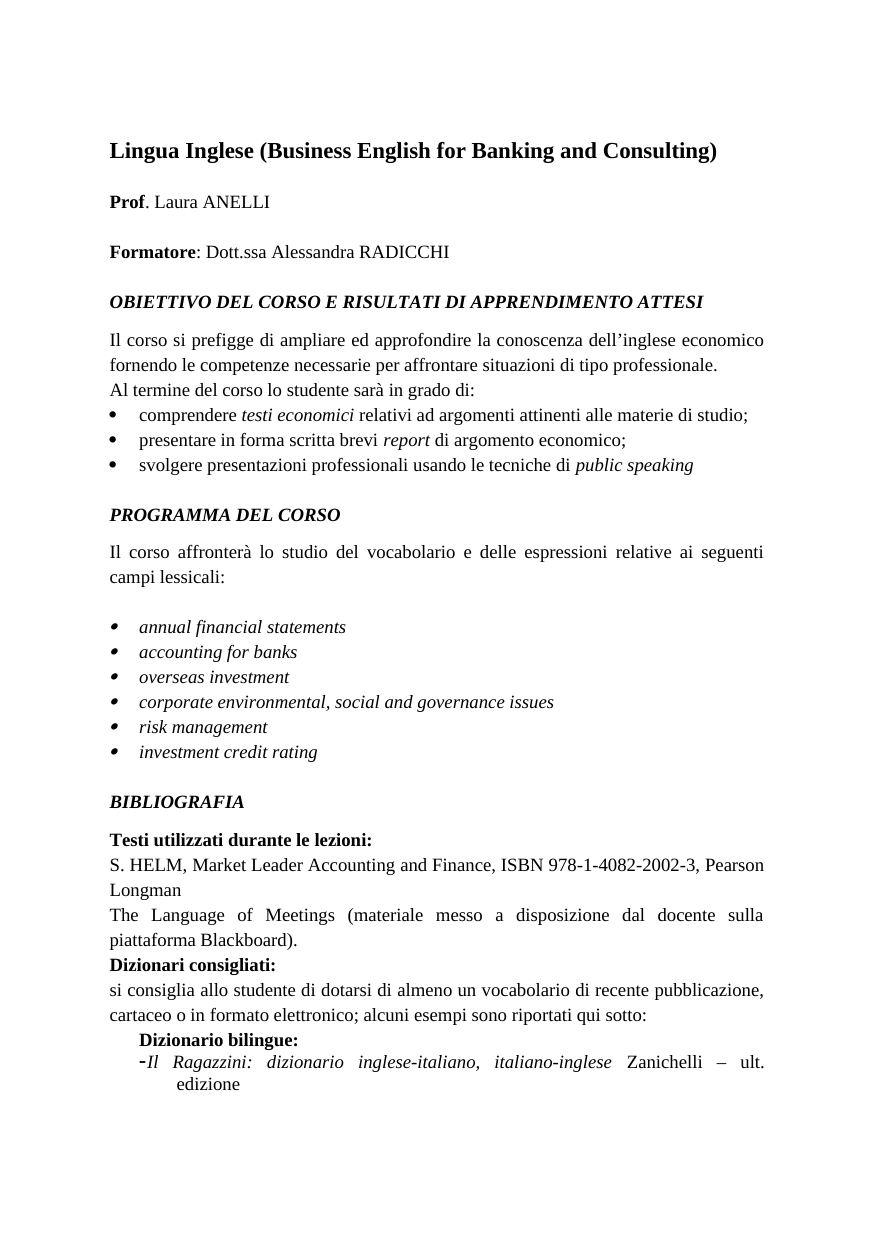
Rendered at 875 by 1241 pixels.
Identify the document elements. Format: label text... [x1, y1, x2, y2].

text Il corso si prefigge di ampliare ed approfondire la conoscenza dell’inglese economico fornendo le competenze necessarie per affrontare situazioni di tipo professionale. [109, 326, 765, 376]
list overseas investment [109, 664, 765, 689]
list annual financial statements [109, 614, 765, 639]
list risk management [109, 714, 765, 739]
text Prof. Laura ANELLI [109, 189, 765, 214]
text Al termine del corso lo studente sarà in grado di: [109, 376, 765, 401]
text Testi utilizzati durante le lezioni: [109, 826, 765, 851]
text The Language of Meetings (materiale messo a disposizione dal docente sulla piattaforma Blackboard). [109, 901, 765, 951]
list svolgere presentazioni professionali usando le tecniche di public speaking [109, 451, 765, 476]
text OBIETTIVO DEL CORSO E RISULTATI DI APPRENDIMENTO ATTESI [109, 289, 765, 314]
text Dizionari consigliati: [109, 951, 765, 976]
list investment credit rating [109, 739, 765, 764]
list comprendere testi economici relativi ad argomenti attinenti alle materie di studio; [109, 401, 765, 426]
list Il corso affronterà lo studio del vocabolario e delle espressioni relative ai seguenti campi lessicali: [109, 539, 765, 589]
subtitle Lingua Inglese (Business English for Banking and Consulting) [109, 139, 765, 164]
text Dizionario bilingue: [109, 1026, 765, 1051]
list corporate environmental, social and governance issues [109, 689, 765, 714]
list presentare in forma scritta brevi report di argomento economico; [109, 426, 765, 451]
text PROGRAMMA DEL CORSO [109, 501, 765, 526]
list accounting for banks [109, 639, 765, 664]
text Formatore: Dott.ssa Alessandra RADICCHI [109, 239, 765, 264]
text si consiglia allo studente di dotarsi di almeno un vocabolario di recente pubblicazione, cartaceo o in formato elettronico; alcuni esempi sono riportati qui sotto: [109, 976, 765, 1026]
list Il Ragazzini: dizionario inglese-italiano, italiano-inglese Zanichelli – ult. edizione [139, 1051, 765, 1095]
text BIBLIOGRAFIA [109, 789, 765, 814]
text S. HELM, Market Leader Accounting and Finance, ISBN 978-1-4082-2002-3, Pearson Longman [109, 851, 765, 901]
